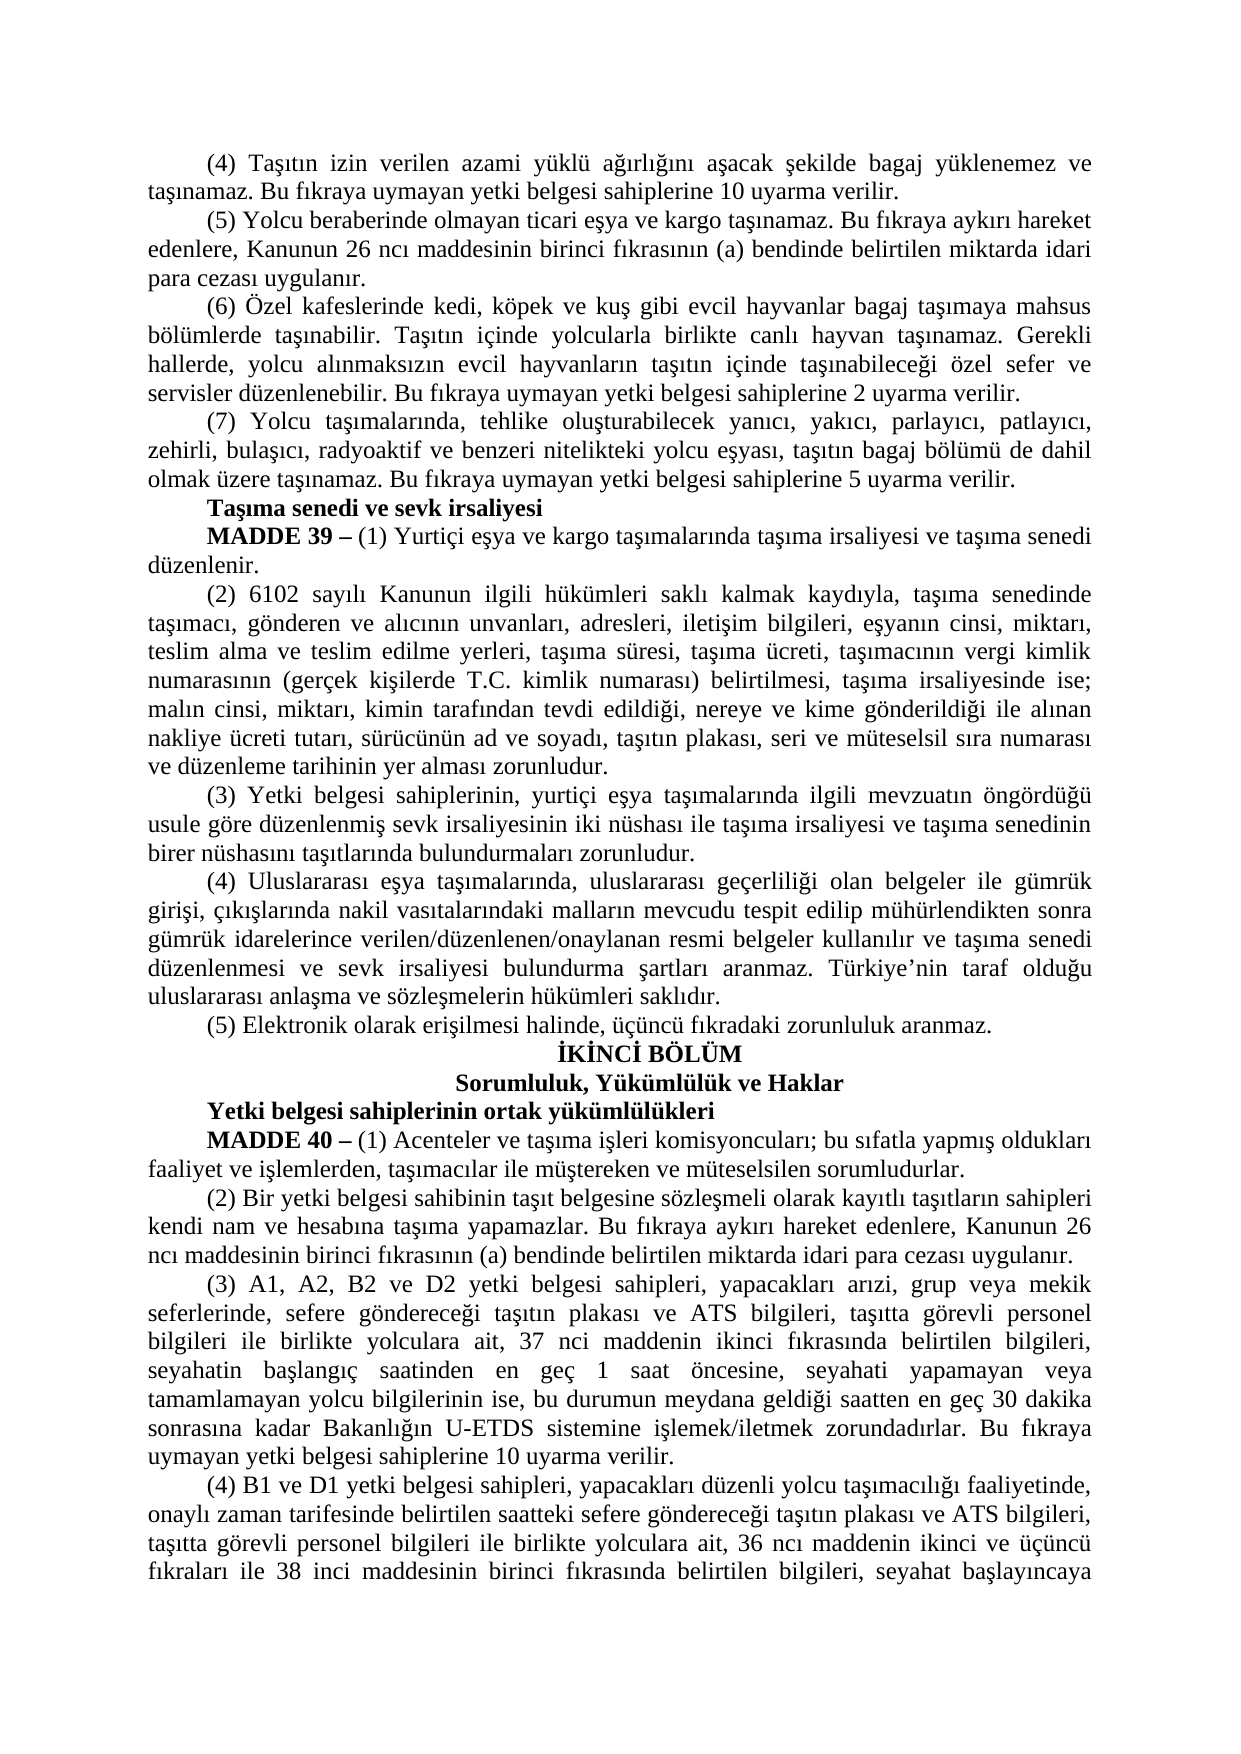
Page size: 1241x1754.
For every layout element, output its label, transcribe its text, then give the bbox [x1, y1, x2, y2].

text (5) Yolcu beraberinde olmayan ticari eşya ve kargo taşınamaz. Bu fıkraya aykırı hareket edenlere, Kanunun 26 ncı maddesinin birinci fıkrasının (a) bendinde belirtilen miktarda idari para cezası uygulanır. [148, 205, 1093, 291]
text (4) Taşıtın izin verilen azami yüklü ağırlığını aşacak şekilde bagaj yüklenemez ve taşınamaz. Bu fıkraya uymayan yetki belgesi sahiplerine 10 uyarma verilir. [148, 148, 1093, 205]
text (3) A1, A2, B2 ve D2 yetki belgesi sahipleri, yapacakları arızi, grup veya mekik seferlerinde, sefere göndereceği taşıtın plakası ve ATS bilgileri, taşıtta görevli personel bilgileri ile birlikte yolculara ait, 37 nci maddenin ikinci fıkrasında belirtilen bilgileri, seyahatin başlangıç saatinden en geç 1 saat öncesine, seyahati yapamayan veya tamamlamayan yolcu bilgilerinin ise, bu durumun meydana geldiği saatten en geç 30 dakika sonrasına kadar Bakanlığın U-ETDS sistemine işlemek/iletmek zorundadırlar. Bu fıkraya uymayan yetki belgesi sahiplerine 10 uyarma verilir. [148, 1269, 1093, 1470]
text Taşıma senedi ve sevk irsaliyesi [148, 493, 1093, 521]
text İKİNCİ BÖLÜM [148, 1039, 1093, 1068]
text Yetki belgesi sahiplerinin ortak yükümlülükleri [148, 1096, 1093, 1125]
text (4) Uluslararası eşya taşımalarında, uluslararası geçerliliği olan belgeler ile gümrük girişi, çıkışlarında nakil vasıtalarındaki malların mevcudu tespit edilip mühürlendikten sonra gümrük idarelerince verilen/düzenlenen/onaylanan resmi belgeler kullanılır ve taşıma senedi düzenlenmesi ve sevk irsaliyesi bulundurma şartları aranmaz. Türkiye’nin taraf olduğu uluslararası anlaşma ve sözleşmelerin hükümleri saklıdır. [148, 866, 1093, 1010]
text (2) 6102 sayılı Kanunun ilgili hükümleri saklı kalmak kaydıyla, taşıma senedinde taşımacı, gönderen ve alıcının unvanları, adresleri, iletişim bilgileri, eşyanın cinsi, miktarı, teslim alma ve teslim edilme yerleri, taşıma süresi, taşıma ücreti, taşımacının vergi kimlik numarasının (gerçek kişilerde T.C. kimlik numarası) belirtilmesi, taşıma irsaliyesinde ise; malın cinsi, miktarı, kimin tarafından tevdi edildiği, nereye ve kime gönderildiği ile alınan nakliye ücreti tutarı, sürücünün ad ve soyadı, taşıtın plakası, seri ve müteselsil sıra numarası ve düzenleme tarihinin yer alması zorunludur. [148, 579, 1093, 780]
text (6) Özel kafeslerinde kedi, köpek ve kuş gibi evcil hayvanlar bagaj taşımaya mahsus bölümlerde taşınabilir. Taşıtın içinde yolcularla birlikte canlı hayvan taşınamaz. Gerekli hallerde, yolcu alınmaksızın evcil hayvanların taşıtın içinde taşınabileceği özel sefer ve servisler düzenlenebilir. Bu fıkraya uymayan yetki belgesi sahiplerine 2 uyarma verilir. [148, 291, 1093, 406]
text (7) Yolcu taşımalarında, tehlike oluşturabilecek yanıcı, yakıcı, parlayıcı, patlayıcı, zehirli, bulaşıcı, radyoaktif ve benzeri nitelikteki yolcu eşyası, taşıtın bagaj bölümü de dahil olmak üzere taşınamaz. Bu fıkraya uymayan yetki belgesi sahiplerine 5 uyarma verilir. [148, 406, 1093, 493]
text (5) Elektronik olarak erişilmesi halinde, üçüncü fıkradaki zorunluluk aranmaz. [148, 1010, 1093, 1039]
text MADDE 39 – (1) Yurtiçi eşya ve kargo taşımalarında taşıma irsaliyesi ve taşıma senedi düzenlenir. [148, 521, 1093, 579]
text MADDE 40 – (1) Acenteler ve taşıma işleri komisyoncuları; bu sıfatla yapmış oldukları faaliyet ve işlemlerden, taşımacılar ile müştereken ve müteselsilen sorumludurlar. [148, 1125, 1093, 1183]
text (3) Yetki belgesi sahiplerinin, yurtiçi eşya taşımalarında ilgili mevzuatın öngördüğü usule göre düzenlenmiş sevk irsaliyesinin iki nüshası ile taşıma irsaliyesi ve taşıma senedinin birer nüshasını taşıtlarında bulundurmaları zorunludur. [148, 780, 1093, 866]
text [148, 1470, 1093, 1585]
text Sorumluluk, Yükümlülük ve Haklar [148, 1068, 1093, 1096]
text (2) Bir yetki belgesi sahibinin taşıt belgesine sözleşmeli olarak kayıtlı taşıtların sahipleri kendi nam ve hesabına taşıma yapamazlar. Bu fıkraya aykırı hareket edenlere, Kanunun 26 ncı maddesinin birinci fıkrasının (a) bendinde belirtilen miktarda idari para cezası uygulanır. [148, 1183, 1093, 1269]
